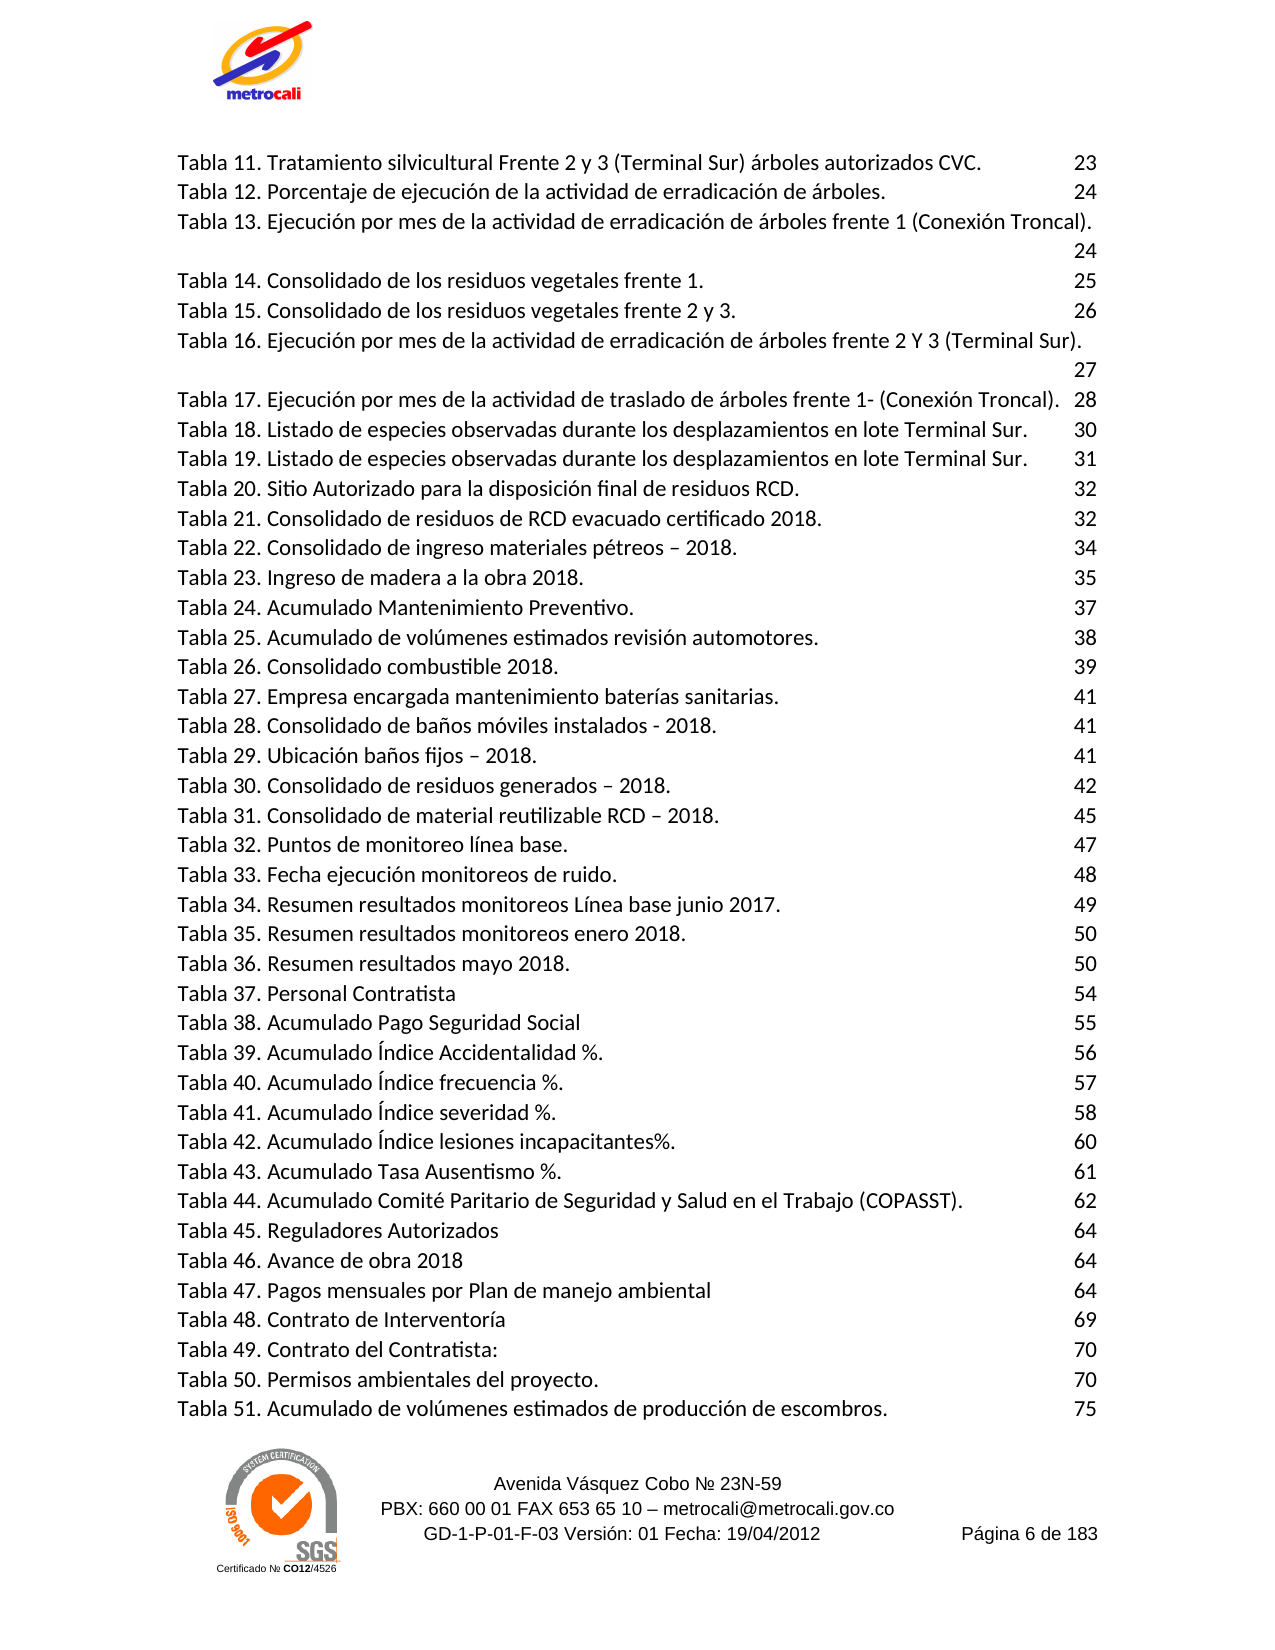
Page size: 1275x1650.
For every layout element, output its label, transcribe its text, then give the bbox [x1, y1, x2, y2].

text Tabla 31. Consolidado de material reutilizable RCD – 2018. 45 [177, 801, 1098, 829]
text Tabla 49. Contrato del Contratista: 70 [177, 1335, 1098, 1363]
text Tabla 11. Tratamiento silvicultural Frente 2 y 3 (Terminal Sur) árboles autorizados CVC. 23 [177, 148, 1098, 176]
text Tabla 39. Acumulado Índice Accidentalidad %. 56 [177, 1038, 1098, 1066]
text Tabla 20. Sitio Autorizado para la disposición final de residuos RCD. 32 [177, 474, 1098, 502]
text Tabla 12. Porcentaje de ejecución de la actividad de erradicación de árboles. 24 [177, 177, 1098, 205]
text Tabla 45. Reguladores Autorizados 64 [177, 1216, 1098, 1244]
text Tabla 23. Ingreso de madera a la obra 2018. 35 [177, 563, 1098, 591]
text Tabla 47. Pagos mensuales por Plan de manejo ambiental 64 [177, 1276, 1098, 1304]
text Tabla 51. Acumulado de volúmenes estimados de producción de escombros. 75 [177, 1394, 1098, 1422]
text Tabla 27. Empresa encargada mantenimiento baterías sanitarias. 41 [177, 682, 1098, 710]
text Tabla 30. Consolidado de residuos generados – 2018. 42 [177, 771, 1098, 799]
text Tabla 44. Acumulado Comité Paritario de Seguridad y Salud en el Trabajo (COPASST). 62 [177, 1187, 1098, 1215]
text Tabla 35. Resumen resultados monitoreos enero 2018. 50 [177, 919, 1098, 947]
text Tabla 34. Resumen resultados monitoreos Línea base junio 2017. 49 [177, 890, 1098, 918]
text Tabla 41. Acumulado Índice severidad %. 58 [177, 1098, 1098, 1126]
text Tabla 32. Puntos de monitoreo línea base. 47 [177, 830, 1098, 858]
text Tabla 40. Acumulado Índice frecuencia %. 57 [177, 1068, 1098, 1096]
text Tabla 18. Listado de especies observadas durante los desplazamientos en lote Terminal Sur. 30 [177, 415, 1098, 443]
text Tabla 25. Acumulado de volúmenes estimados revisión automotores. 38 [177, 623, 1098, 651]
text Tabla 22. Consolidado de ingreso materiales pétreos – 2018. 34 [177, 533, 1098, 562]
text Tabla 50. Permisos ambientales del proyecto. 70 [177, 1365, 1098, 1393]
text Tabla 24. Acumulado Mantenimiento Preventivo. 37 [177, 593, 1098, 621]
text Tabla 17. Ejecución por mes de la actividad de traslado de árboles frente 1- (Conexión Troncal). 28 [177, 385, 1098, 413]
text Tabla 28. Consolidado de baños móviles instalados - 2018. 41 [177, 712, 1098, 740]
text Tabla 19. Listado de especies observadas durante los desplazamientos en lote Terminal Sur. 31 [177, 444, 1098, 472]
text Tabla 14. Consolidado de los residuos vegetales frente 1. 25 [177, 266, 1098, 294]
text Tabla 26. Consolidado combustible 2018. 39 [177, 652, 1098, 680]
text Tabla 43. Acumulado Tasa Ausentismo %. 61 [177, 1157, 1098, 1185]
text Tabla 33. Fecha ejecución monitoreos de ruido. 48 [177, 860, 1098, 888]
text Tabla 13. Ejecución por mes de la actividad de erradicación de árboles frente 1 (Conexión Troncal). 24 [177, 207, 1098, 265]
picture [213, 21, 314, 101]
text Tabla 29. Ubicación baños fijos – 2018. 41 [177, 741, 1098, 769]
text Tabla 21. Consolidado de residuos de RCD evacuado certificado 2018. 32 [177, 504, 1098, 532]
text Tabla 46. Avance de obra 2018 64 [177, 1246, 1098, 1274]
text Tabla 37. Personal Contratista 54 [177, 979, 1098, 1007]
picture [225, 1448, 340, 1561]
text Tabla 48. Contrato de Interventoría 69 [177, 1305, 1098, 1333]
text Tabla 16. Ejecución por mes de la actividad de erradicación de árboles frente 2 Y 3 (Terminal Sur). 27 [177, 326, 1098, 383]
text Tabla 15. Consolidado de los residuos vegetales frente 2 y 3. 26 [177, 296, 1098, 324]
text Tabla 42. Acumulado Índice lesiones incapacitantes%. 60 [177, 1127, 1098, 1155]
text Tabla 36. Resumen resultados mayo 2018. 50 [177, 949, 1098, 977]
text Tabla 38. Acumulado Pago Seguridad Social 55 [177, 1008, 1098, 1037]
